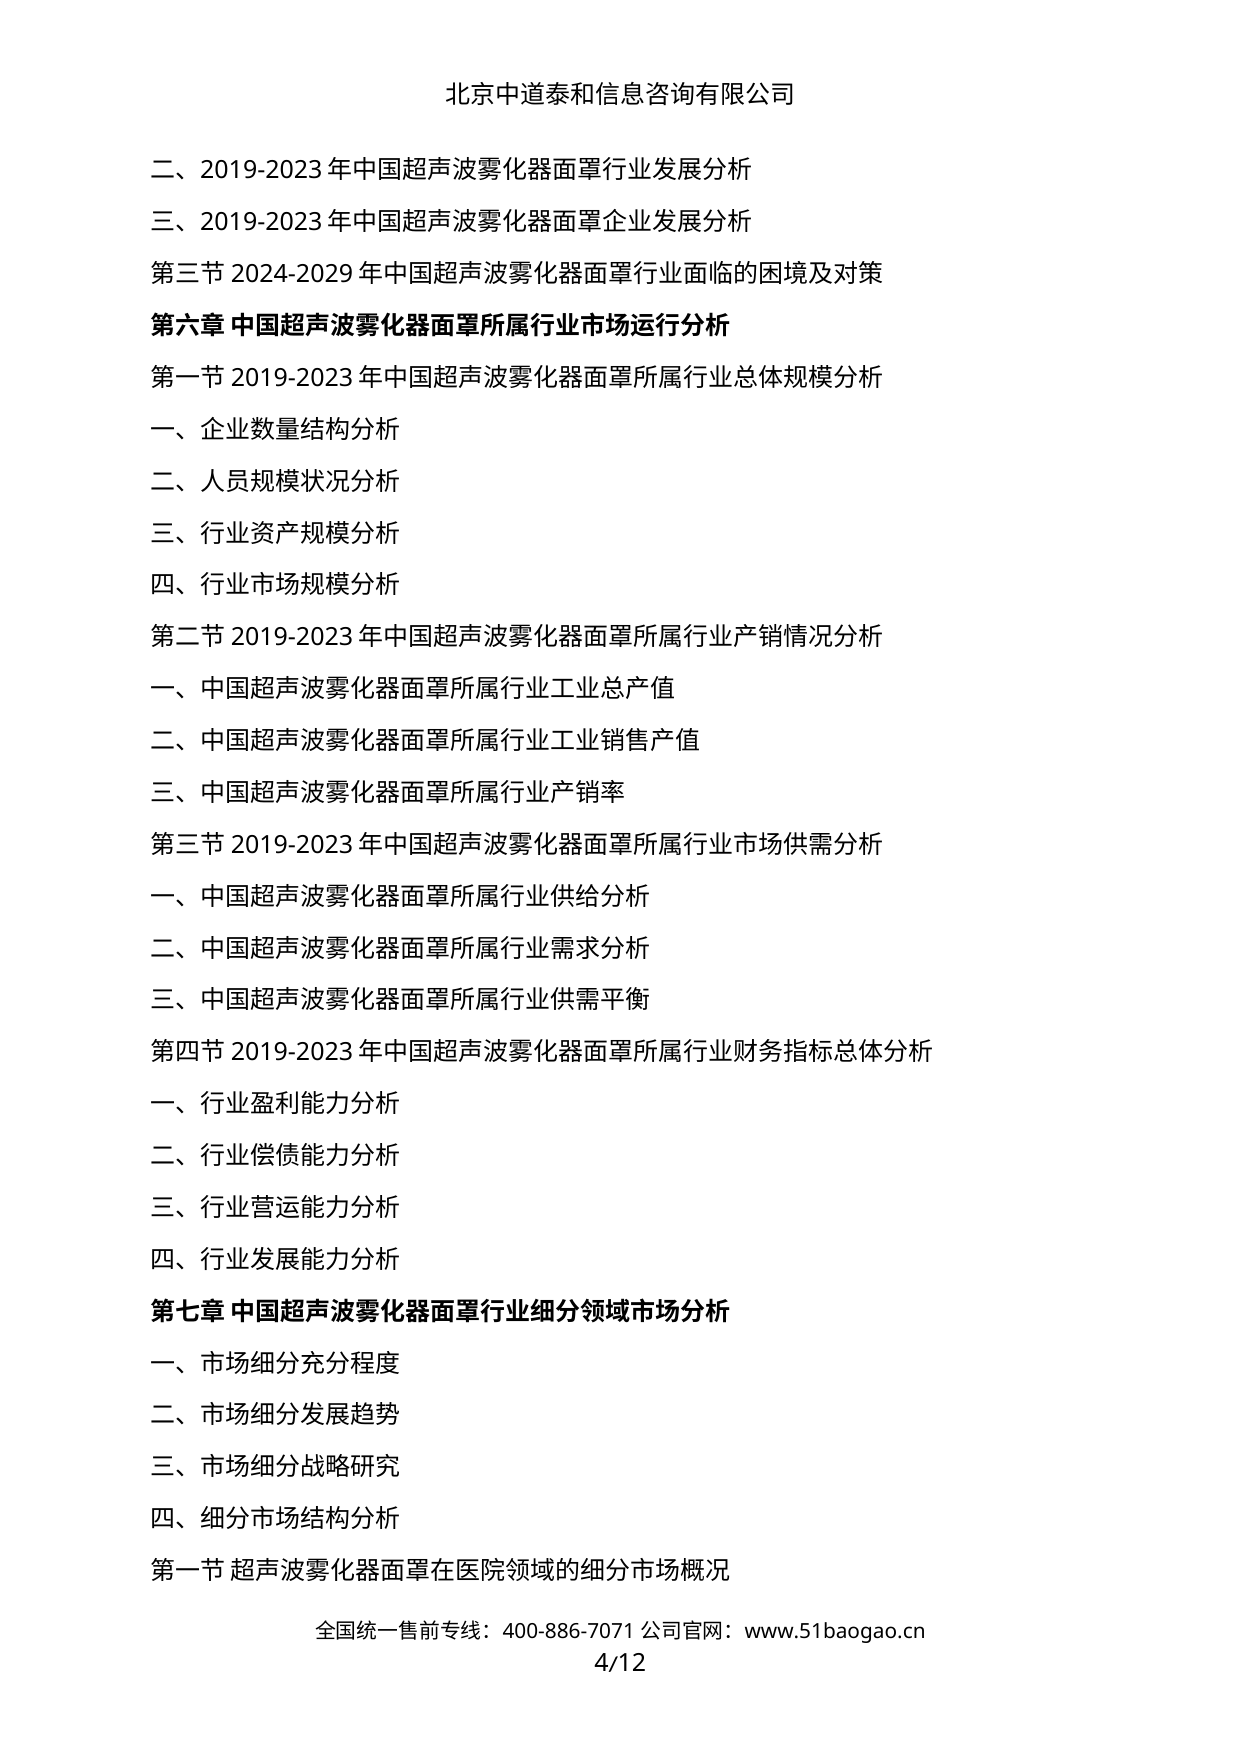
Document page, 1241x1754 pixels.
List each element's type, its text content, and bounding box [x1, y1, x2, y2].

text 三、中国超声波雾化器面罩所属行业产销率 [150, 772, 1090, 809]
text 一、中国超声波雾化器面罩所属行业工业总产值 [150, 669, 1090, 705]
text 一、行业盈利能力分析 [150, 1084, 1090, 1120]
text 三、行业资产规模分析 [150, 513, 1090, 549]
text 二、2019-2023年中国超声波雾化器面罩行业发展分析 [150, 150, 1090, 186]
text 第七章 中国超声波雾化器面罩行业细分领域市场分析 [150, 1291, 1090, 1327]
text 二、人员规模状况分析 [150, 461, 1090, 497]
text 三、中国超声波雾化器面罩所属行业供需平衡 [150, 980, 1090, 1016]
text 第一节 超声波雾化器面罩在医院领域的细分市场概况 [150, 1551, 1090, 1587]
text 二、市场细分发展趋势 [150, 1395, 1090, 1431]
text 三、2019-2023年中国超声波雾化器面罩企业发展分析 [150, 202, 1090, 238]
text 第三节 2019-2023年中国超声波雾化器面罩所属行业市场供需分析 [150, 824, 1090, 861]
text 四、行业发展能力分析 [150, 1239, 1090, 1276]
text 二、中国超声波雾化器面罩所属行业需求分析 [150, 928, 1090, 964]
text 第三节 2024-2029年中国超声波雾化器面罩行业面临的困境及对策 [150, 254, 1090, 290]
text 三、行业营运能力分析 [150, 1187, 1090, 1224]
text 一、中国超声波雾化器面罩所属行业供给分析 [150, 876, 1090, 912]
text 一、企业数量结构分析 [150, 409, 1090, 446]
text 第六章 中国超声波雾化器面罩所属行业市场运行分析 [150, 306, 1090, 342]
text 第一节 2019-2023年中国超声波雾化器面罩所属行业总体规模分析 [150, 357, 1090, 394]
text 四、细分市场结构分析 [150, 1499, 1090, 1535]
text 第二节 2019-2023年中国超声波雾化器面罩所属行业产销情况分析 [150, 617, 1090, 653]
text 二、中国超声波雾化器面罩所属行业工业销售产值 [150, 721, 1090, 757]
text 一、市场细分充分程度 [150, 1343, 1090, 1379]
text 第四节 2019-2023年中国超声波雾化器面罩所属行业财务指标总体分析 [150, 1032, 1090, 1068]
text 四、行业市场规模分析 [150, 565, 1090, 601]
text 二、行业偿债能力分析 [150, 1136, 1090, 1172]
text 三、市场细分战略研究 [150, 1447, 1090, 1483]
